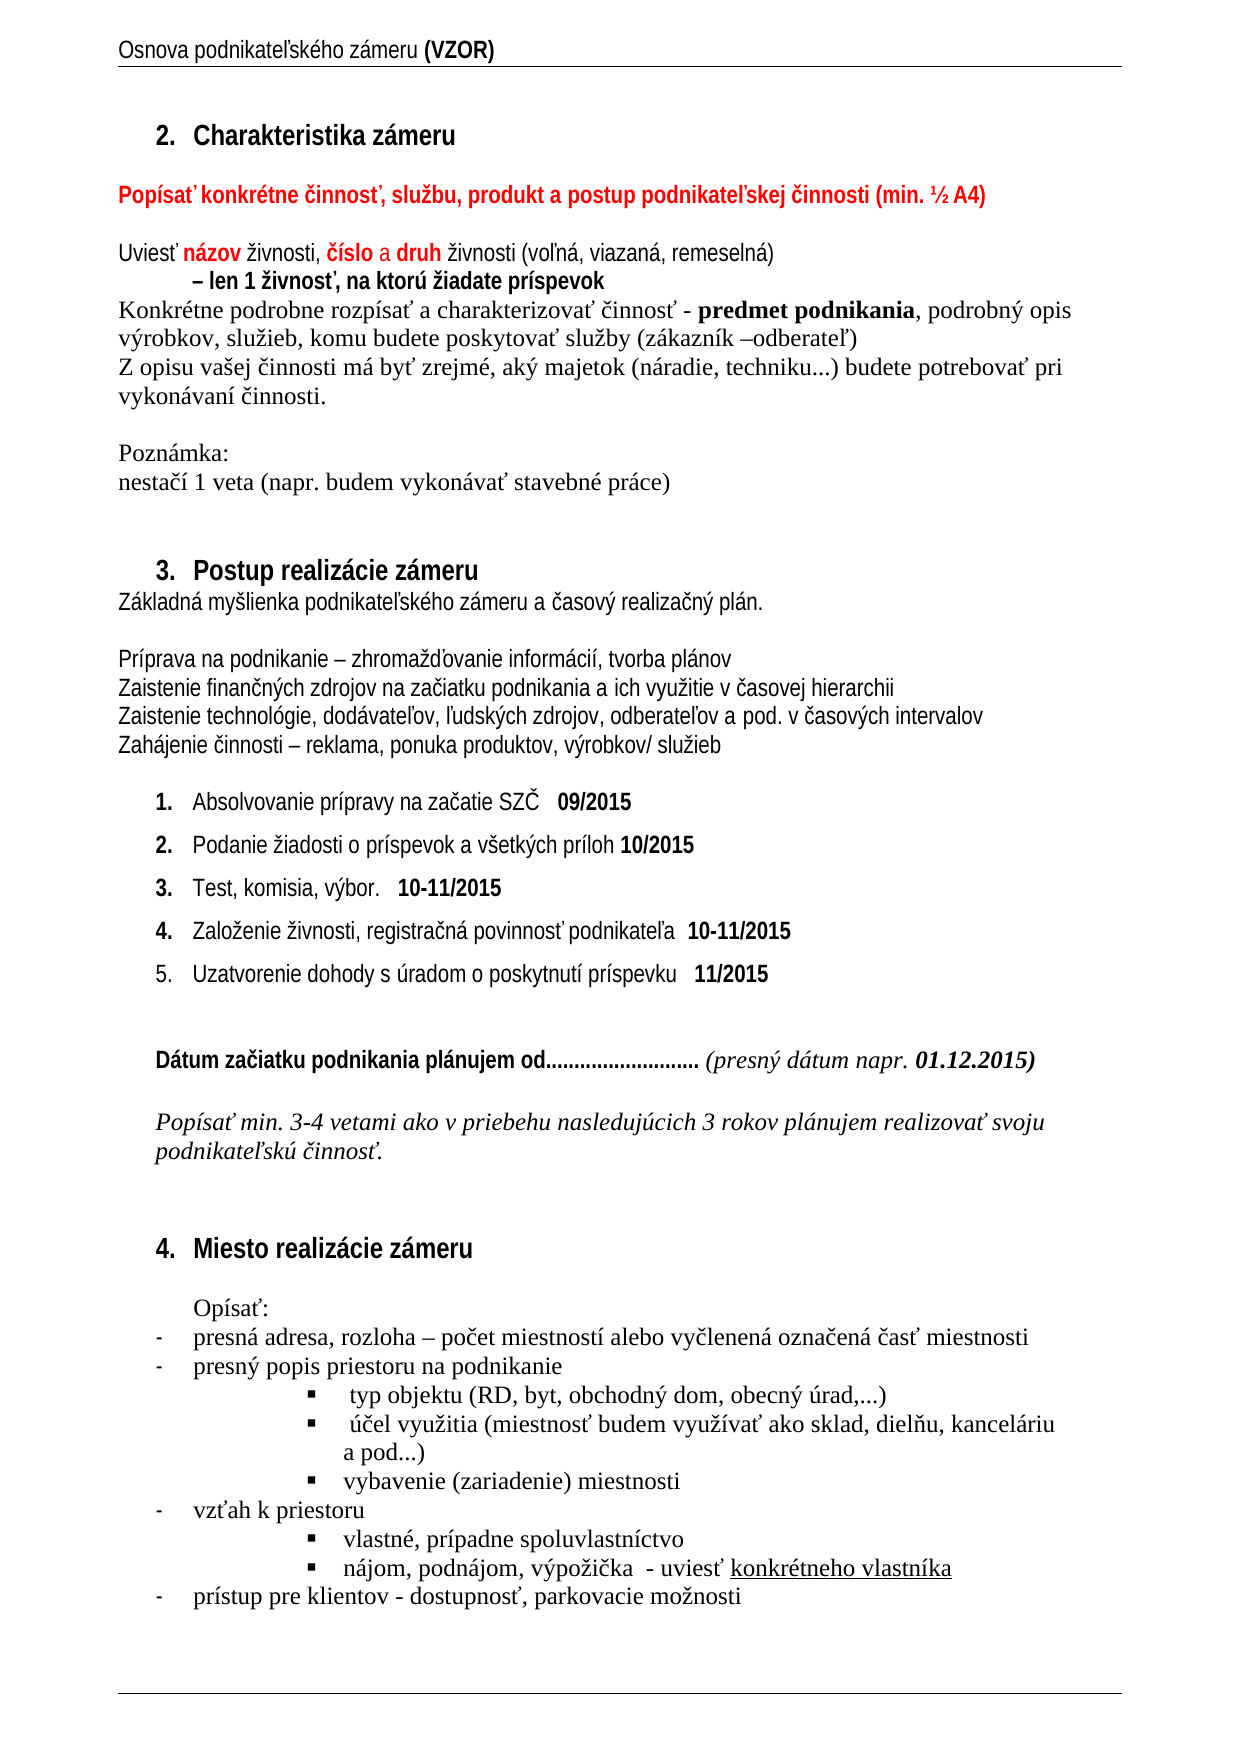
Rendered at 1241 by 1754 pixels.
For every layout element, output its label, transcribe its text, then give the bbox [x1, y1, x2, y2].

list presný popis priestoru na podnikanie [156, 1351, 1122, 1380]
text Uviesť názov živnosti, číslo a druh živnosti (voľná, viazaná, remeselná) [118, 237, 1122, 266]
list vzťah k priestoru [156, 1495, 1122, 1524]
list vlastné, prípadne spoluvlastníctvo [306, 1524, 1122, 1553]
text Z opisu vašej činnosti má byť zrejmé, aký majetok (náradie, techniku...) budete potrebovať pri vykonávaní činnosti. [118, 352, 1122, 410]
list Založenie živnosti, registračná povinnosť podnikateľa 10-11/2015 [155, 916, 1122, 944]
text Zaistenie finančných zdrojov na začiatku podnikania a ich využitie v časovej hierarchii [118, 673, 1122, 701]
list Miesto realizácie zámeru [156, 1231, 1122, 1265]
list vybavenie (zariadenie) miestnosti [306, 1466, 1122, 1495]
list prístup pre klientov - dostupnosť, parkovacie možnosti [156, 1581, 1122, 1610]
list Test, komisia, výbor. 10-11/2015 [155, 873, 1122, 902]
text Opísať: [193, 1293, 1122, 1322]
list Charakteristika zámeru [156, 118, 1122, 152]
list Uzatvorenie dohody s úradom o poskytnutí príspevku 11/2015 [155, 959, 1122, 987]
list Absolvovanie prípravy na začatie SZČ 09/2015 [155, 787, 1122, 816]
text Príprava na podnikanie – zhromažďovanie informácií, tvorba plánov [118, 644, 1122, 673]
text Zahájenie činnosti – reklama, ponuka produktov, výrobkov/ služieb [118, 730, 1122, 758]
text – len 1 živnosť, na ktorú žiadate príspevok [118, 266, 1122, 295]
list nájom, podnájom, výpožička - uviesť konkrétneho vlastníka [306, 1553, 1122, 1581]
list Podanie žiadosti o príspevok a všetkých príloh 10/2015 [155, 830, 1122, 859]
text Popísať konkrétne činnosť, službu, produkt a postup podnikateľskej činnosti (min. ½ A4) [118, 180, 1122, 209]
list účel využitia (miestnosť budem využívať ako sklad, dielňu, kanceláriu a pod...) [306, 1409, 1122, 1466]
text Základná myšlienka podnikateľského zámeru a časový realizačný plán. [118, 587, 1122, 615]
text Popísať min. 3-4 vetami ako v priebehu nasledujúcich 3 rokov plánujem realizovať svoju podnikateľskú činnosť. [155, 1107, 1122, 1164]
list presná adresa, rozloha – počet miestností alebo vyčlenená označená časť miestnosti [156, 1322, 1122, 1351]
text Poznámka: [118, 438, 1122, 467]
text Zaistenie technológie, dodávateľov, ľudských zdrojov, odberateľov a pod. v časových intervalov [118, 701, 1122, 730]
list typ objektu (RD, byt, obchodný dom, obecný úrad,...) [306, 1380, 1122, 1409]
list Postup realizácie zámeru [156, 553, 1122, 587]
text nestačí 1 veta (napr. budem vykonávať stavebné práce) [118, 467, 1122, 496]
text Dátum začiatku podnikania plánujem od........................... (presný dátum napr. 01.12.2015) [155, 1045, 1122, 1073]
text Konkrétne podrobne rozpísať a charakterizovať činnosť - predmet podnikania, podrobný opis výrobkov, služieb, komu budete poskytovať služby (zákazník –odberateľ) [118, 295, 1122, 352]
